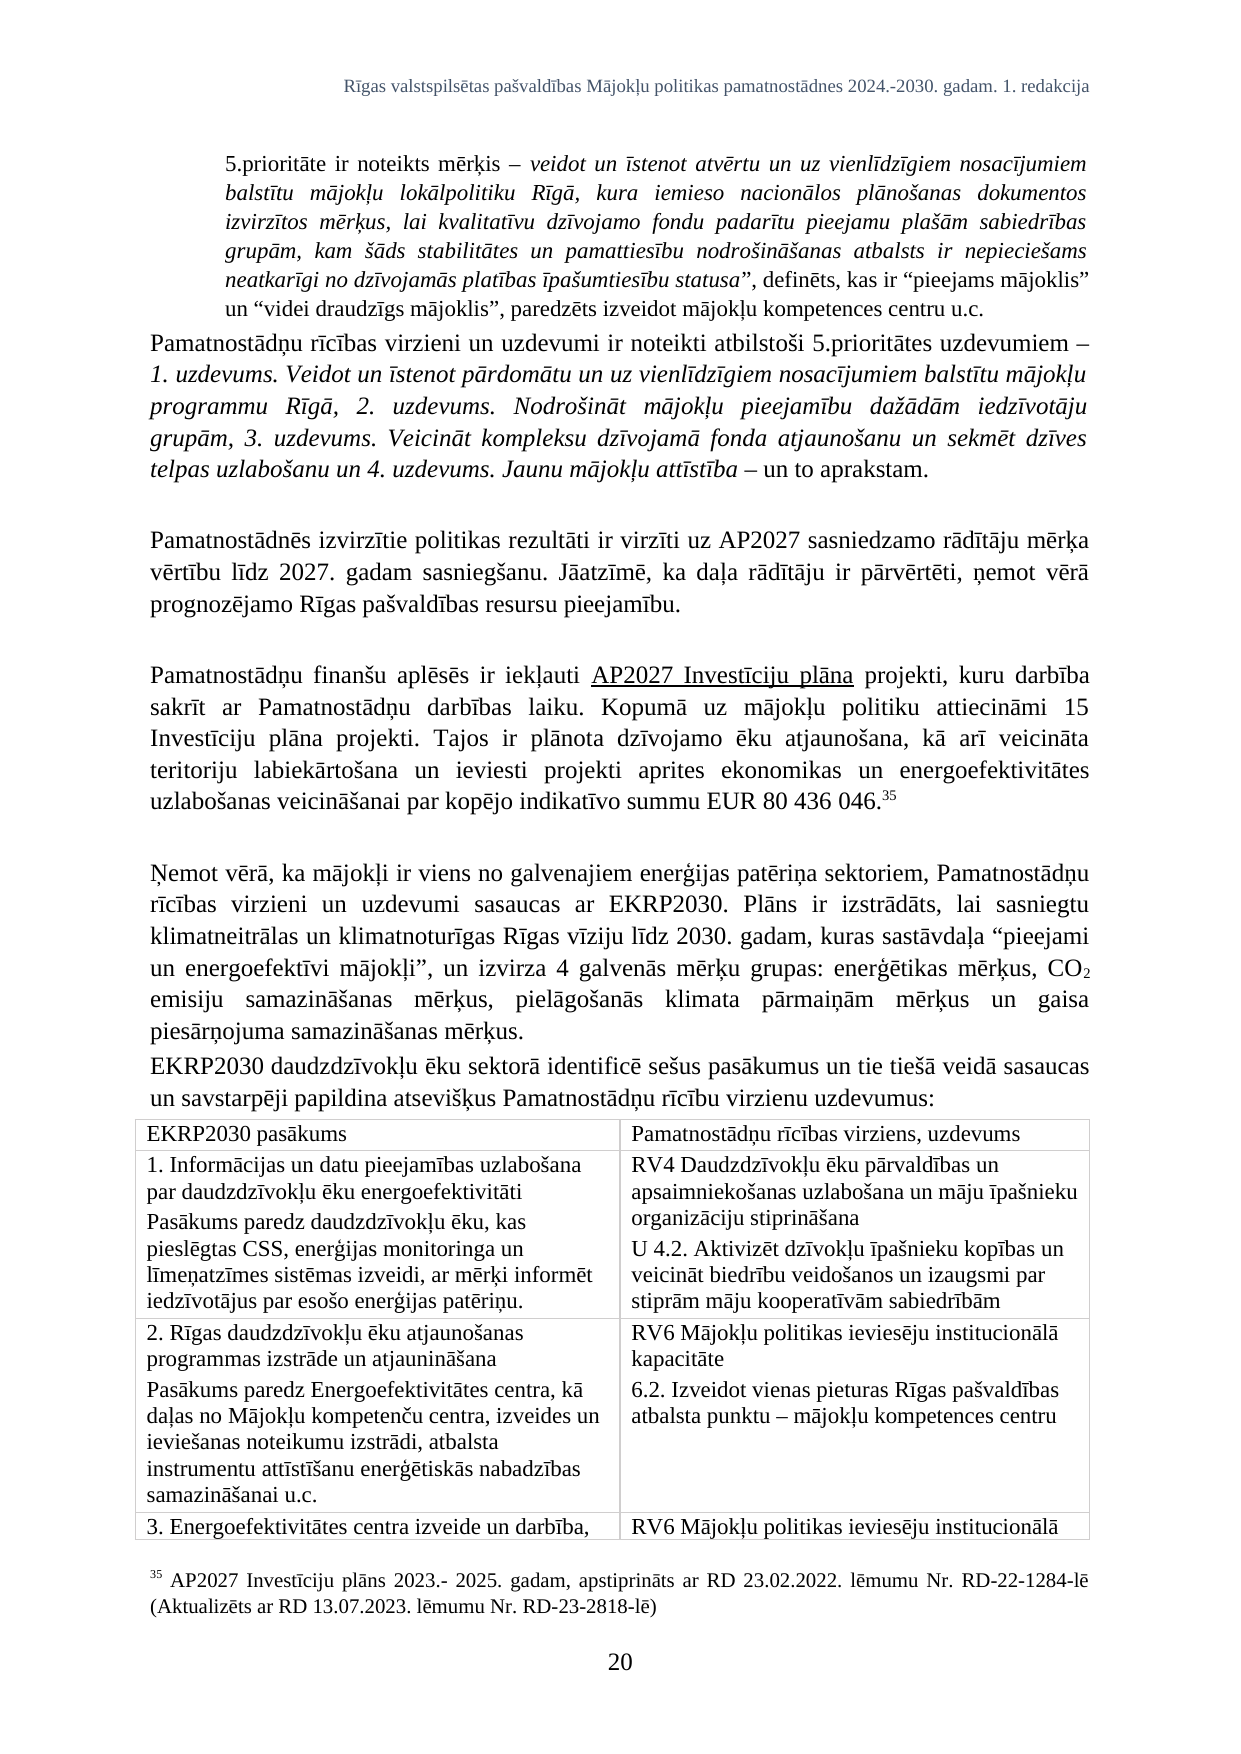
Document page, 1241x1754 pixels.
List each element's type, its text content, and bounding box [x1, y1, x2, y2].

text Pamatnostādņu rīcības virzieni un uzdevumi ir noteikti atbilstoši 5.prioritātes uzdevumiem – 1. uzdevums. Veidot un īstenot pārdomātu un uz vienlīdzīgiem nosacījumiem balstītu mājokļu programmu Rīgā, 2. uzdevums. Nodrošināt mājokļu pieejamību dažādām iedzīvotāju grupām, 3. uzdevums. Veicināt kompleksu dzīvojamā fonda atjaunošanu un sekmēt dzīves telpas uzlabošanu un 4. uzdevums. Jaunu mājokļu attīstība – un to aprakstam. [150, 328, 1090, 483]
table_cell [621, 1513, 1089, 1539]
text Ņemot vērā, ka mājokļi ir viens no galvenajiem enerģijas patēriņa sektoriem, Pamatnostādņu rīcības virzieni un uzdevumi sasaucas ar EKRP2030. Plāns ir izstrādāts, lai sasniegtu klimatneitrālas un klimatnoturīgas Rīgas vīziju līdz 2030. gadam, kuras sastāvdaļa “pieejami un energoefektīvi mājokļi”, un izvirza 4 galvenās mērķu grupas: enerģētikas mērķus, CO2 emisiju samazināšanas mērķus, pielāgošanās klimata pārmaiņām mērķus un gaisa piesārņojuma samazināšanas mērķus. [150, 858, 1090, 1044]
table_cell RV4 Daudzdzīvokļu ēku pārvaldības un apsaimniekošanas uzlabošana un māju īpašnieku organizāciju stiprināšana U 4.2. Aktivizēt dzīvokļu īpašnieku kopības un veicināt biedrību veidošanos un izaugsmi par stiprām māju kooperatīvām sabiedrībām [621, 1151, 1089, 1318]
table_header Pamatnostādņu rīcības virziens, uzdevums [621, 1120, 1089, 1150]
table_cell RV6 Mājokļu politikas ieviesēju institucionālā kapacitāte 6.2. Izveidot vienas pieturas Rīgas pašvaldības atbalsta punktu – mājokļu kompetences centru [621, 1319, 1089, 1512]
text Pamatnostādnēs izvirzītie politikas rezultāti ir virzīti uz AP2027 sasniedzamo rādītāju mērķa vērtību līdz 2027. gadam sasniegšanu. Jāatzīmē, ka daļa rādītāju ir pārvērtēti, ņemot vērā prognozējamo Rīgas pašvaldības resursu pieejamību. [150, 526, 1090, 617]
text 5.prioritāte ir noteikts mērķis – veidot un īstenot atvērtu un uz vienlīdzīgiem nosacījumiem balstītu mājokļu lokālpolitiku Rīgā, kura iemieso nacionālos plānošanas dokumentos izvirzītos mērķus, lai kvalitatīvu dzīvojamo fondu padarītu pieejamu plašām sabiedrības grupām, kam šāds stabilitātes un pamattiesību nodrošināšanas atbalsts ir nepieciešams neatkarīgi no dzīvojamās platības īpašumtiesību statusa”, definēts, kas ir “pieejams mājoklis” un “videi draudzīgs mājoklis”, paredzēts izveidot mājokļu kompetences centru u.c. [225, 150, 1090, 321]
table_cell 1. Informācijas un datu pieejamības uzlabošana par daudzdzīvokļu ēku energoefektivitāti Pasākums paredz daudzdzīvokļu ēku, kas pieslēgtas CSS, enerģijas monitoringa un līmeņatzīmes sistēmas izveidi, ar mērķi informēt iedzīvotājus par esošo enerģijas patēriņu. [136, 1151, 619, 1318]
text Pamatnostādņu finanšu aplēsēs ir iekļauti AP2027 Investīciju plāna projekti, kuru darbība sakrīt ar Pamatnostādņu darbības laiku. Kopumā uz mājokļu politiku attiecināmi 15 Investīciju plāna projekti. Tajos ir plānota dzīvojamo ēku atjaunošana, kā arī veicināta teritoriju labiekārtošana un ieviesti projekti aprites ekonomikas un energoefektivitātes uzlabošanas veicināšanai par kopējo indikatīvo summu EUR 80 436 046. [150, 660, 1090, 815]
table_cell 2. Rīgas daudzdzīvokļu ēku atjaunošanas programmas izstrāde un atjaunināšana Pasākums paredz Energoefektivitātes centra, kā daļas no Mājokļu kompetenču centra, izveides un ieviešanas noteikumu izstrādi, atbalsta instrumentu attīstīšanu enerģētiskās nabadzības samazināšanai u.c. [136, 1319, 619, 1512]
text EKRP2030 daudzdzīvokļu ēku sektorā identificē sešus pasākumus un tie tiešā veidā sasaucas un savstarpēji papildina atsevišķus Pamatnostādņu rīcību virzienu uzdevumus: [150, 1051, 1090, 1112]
table_header EKRP2030 pasākums [136, 1120, 619, 1150]
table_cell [136, 1513, 619, 1539]
